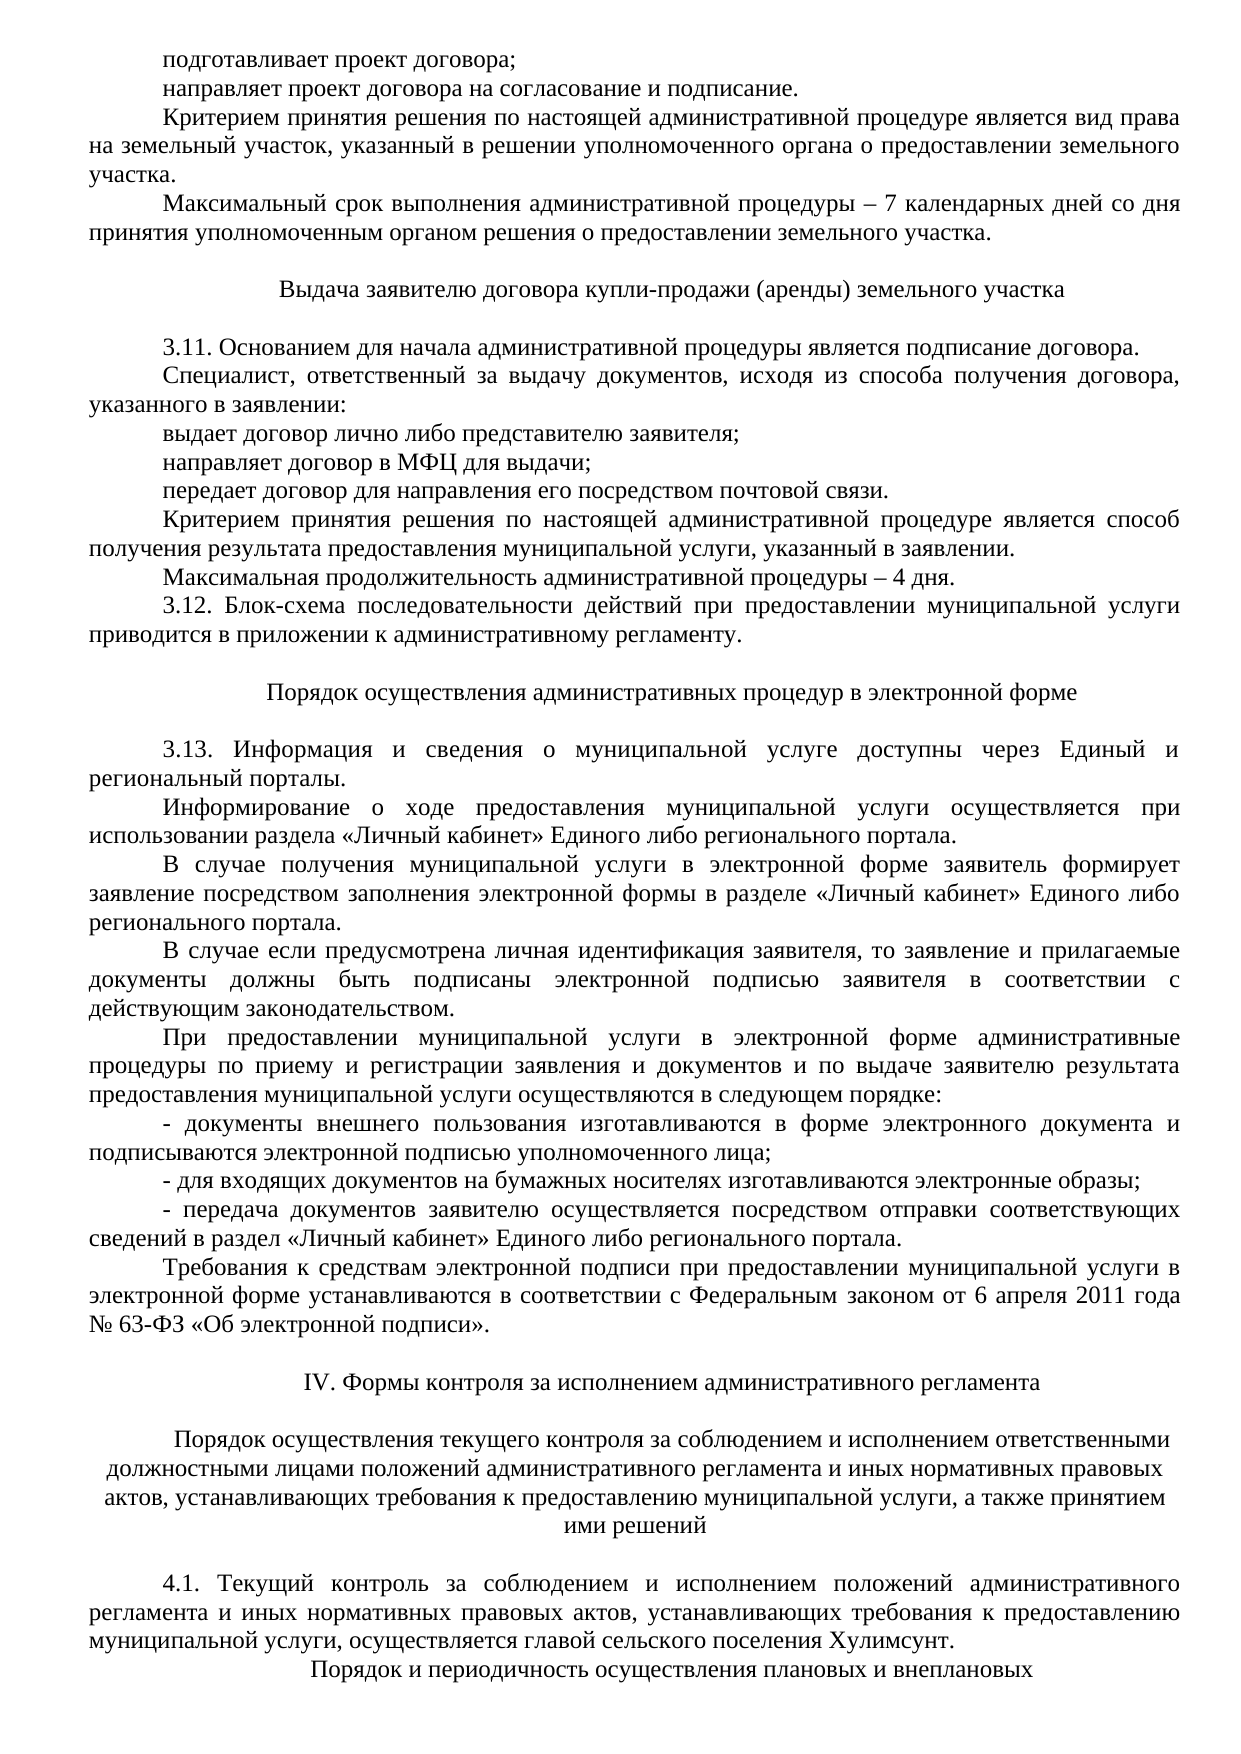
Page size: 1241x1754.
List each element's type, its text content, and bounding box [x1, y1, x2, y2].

text - для входящих документов на бумажных носителях изготавливаются электронные образы; [89, 1166, 1181, 1194]
text Порядок и периодичность осуществления плановых и внеплановых [89, 1654, 1181, 1683]
text Критерием принятия решения по настоящей административной процедуре является вид права на земельный участок, указанный в решении уполномоченного органа о предоставлении земельного участка. [89, 102, 1181, 188]
text В случае получения муниципальной услуги в электронной форме заявитель формирует заявление посредством заполнения электронной формы в разделе «Личный кабинет» Единого либо регионального портала. [89, 849, 1181, 936]
text направляет договор в МФЦ для выдачи; [89, 447, 1181, 476]
text Порядок осуществления текущего контроля за соблюдением и исполнением ответственными должностными лицами положений административного регламента и иных нормативных правовых актов, устанавливающих требования к предоставлению муниципальной услуги, а также принятием ими решений [89, 1424, 1181, 1539]
text Специалист, ответственный за выдачу документов, исходя из способа получения договора, указанного в заявлении: [89, 361, 1181, 418]
text 4.1. Текущий контроль за соблюдением и исполнением положений административного регламента и иных нормативных правовых актов, устанавливающих требования к предоставлению муниципальной услуги, осуществляется главой сельского поселения Хулимсунт. [89, 1568, 1181, 1654]
text - передача документов заявителю осуществляется посредством отправки соответствующих сведений в раздел «Личный кабинет» Единого либо регионального портала. [89, 1194, 1181, 1252]
text Порядок осуществления административных процедур в электронной форме [89, 677, 1181, 706]
text В случае если предусмотрена личная идентификация заявителя, то заявление и прилагаемые документы должны быть подписаны электронной подписью заявителя в соответствии с действующим законодательством. [89, 936, 1181, 1022]
text Выдача заявителю договора купли-продажи (аренды) земельного участка [89, 274, 1181, 303]
text IV. Формы контроля за исполнением административного регламента [89, 1367, 1181, 1396]
text Критерием принятия решения по настоящей административной процедуре является способ получения результата предоставления муниципальной услуги, указанный в заявлении. [89, 504, 1181, 562]
text При предоставлении муниципальной услуги в электронной форме административные процедуры по приему и регистрации заявления и документов и по выдаче заявителю результата предоставления муниципальной услуги осуществляются в следующем порядке: [89, 1022, 1181, 1108]
text - документы внешнего пользования изготавливаются в форме электронного документа и подписываются электронной подписью уполномоченного лица; [89, 1108, 1181, 1166]
text 3.13. Информация и сведения о муниципальной услуге доступны через Единый и региональный порталы. [89, 734, 1181, 792]
text выдает договор лично либо представителю заявителя; [89, 418, 1181, 447]
text передает договор для направления его посредством почтовой связи. [89, 476, 1181, 504]
text Максимальный срок выполнения административной процедуры – 7 календарных дней со дня принятия уполномоченным органом решения о предоставлении земельного участка. [89, 188, 1181, 246]
text 3.11. Основанием для начала административной процедуры является подписание договора. [89, 332, 1181, 361]
text 3.12. Блок-схема последовательности действий при предоставлении муниципальной услуги приводится в приложении к административному регламенту. [89, 591, 1181, 648]
text Требования к средствам электронной подписи при предоставлении муниципальной услуги в электронной форме устанавливаются в соответствии с Федеральным законом от 6 апреля 2011 года № 63-ФЗ «Об электронной подписи». [89, 1252, 1181, 1338]
text Информирование о ходе предоставления муниципальной услуги осуществляется при использовании раздела «Личный кабинет» Единого либо регионального портала. [89, 792, 1181, 849]
text подготавливает проект договора; [89, 44, 1181, 73]
text Максимальная продолжительность административной процедуры – 4 дня. [89, 562, 1181, 591]
text направляет проект договора на согласование и подписание. [89, 73, 1181, 102]
